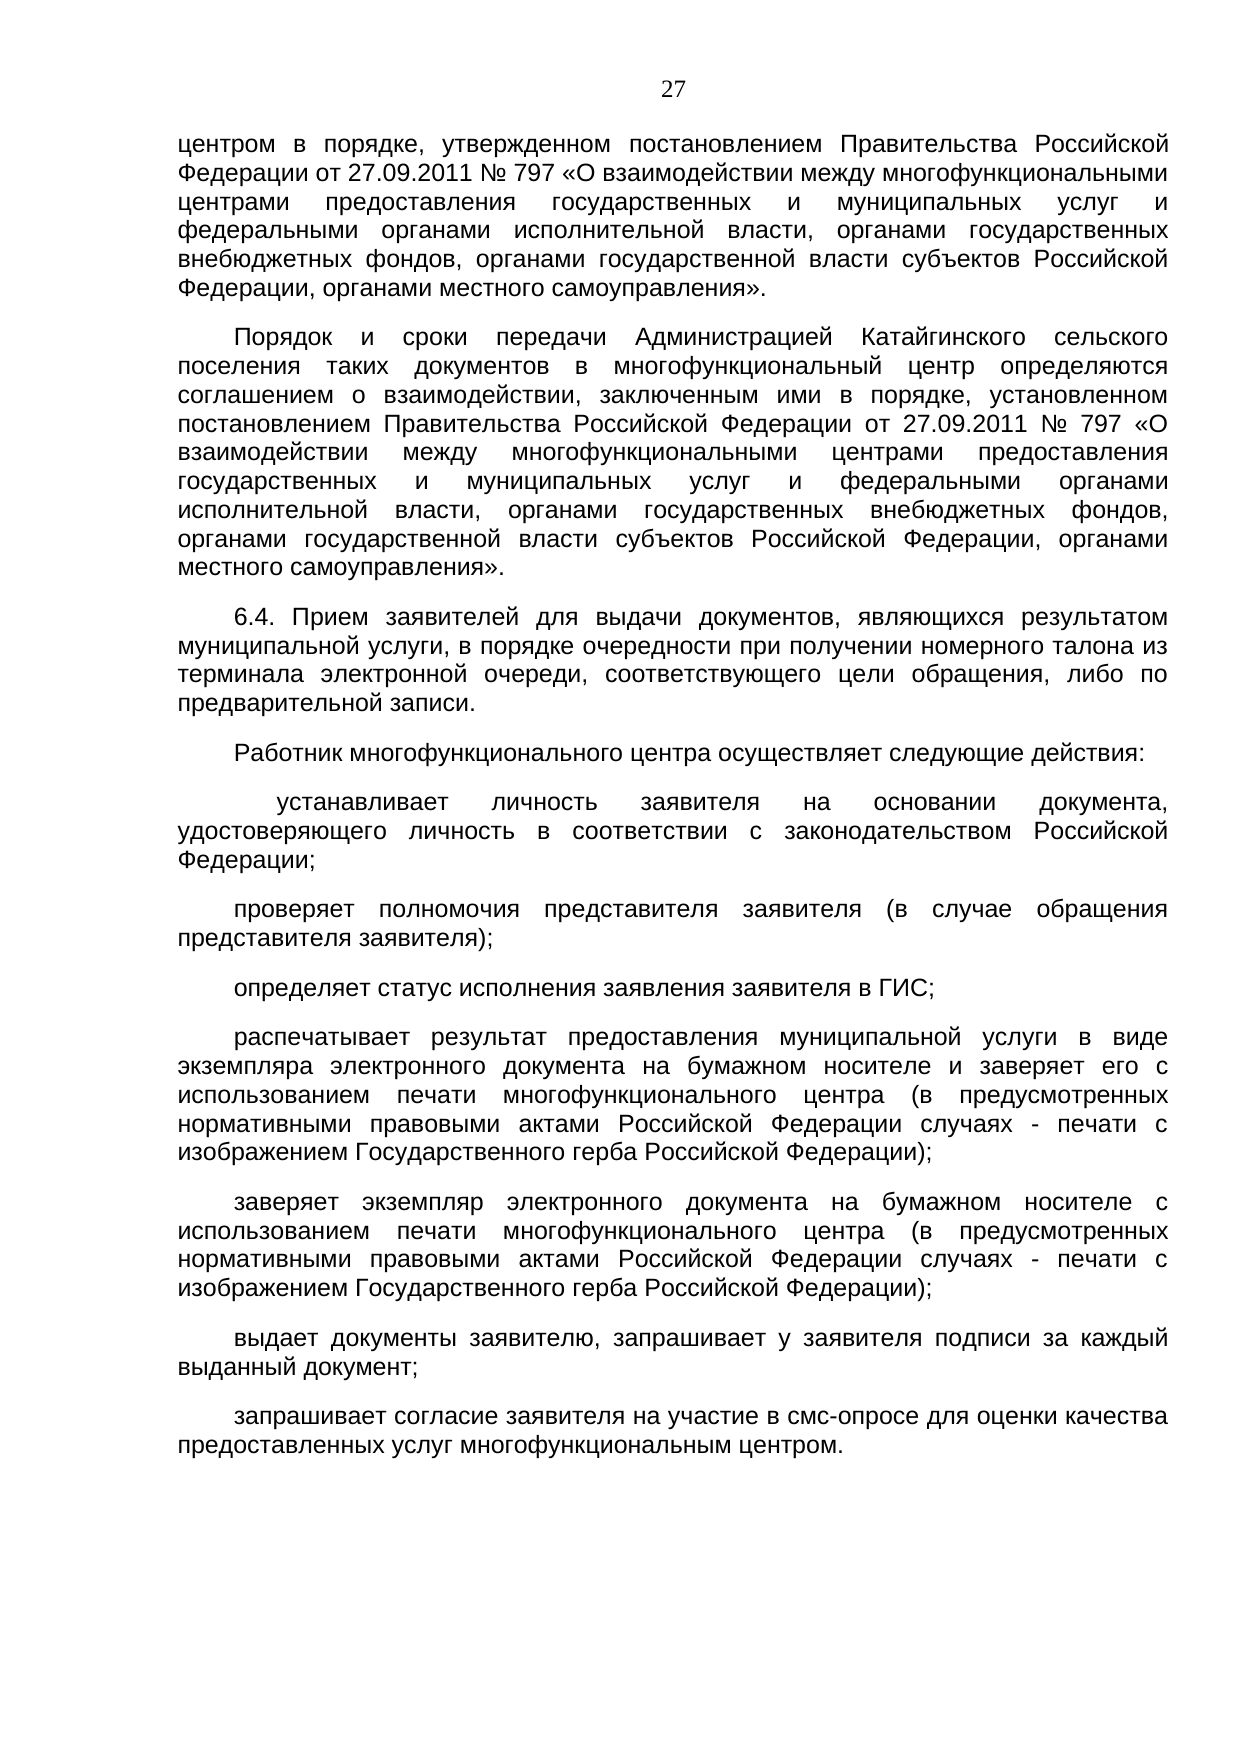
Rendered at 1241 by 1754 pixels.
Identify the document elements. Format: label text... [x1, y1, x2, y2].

text определяет статус исполнения заявления заявителя в ГИС; [177, 973, 1169, 1001]
text Работник многофункционального центра осуществляет следующие действия: [177, 738, 1169, 766]
text устанавливает личность заявителя на основании документа, удостоверяющего личность в соответствии с законодательством Российской Федерации; [177, 787, 1169, 873]
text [177, 129, 1169, 301]
text запрашивает согласие заявителя на участие в смс-опросе для оценки качества предоставленных услуг многофункциональным центром. [177, 1401, 1169, 1458]
text выдает документы заявителю, запрашивает у заявителя подписи за каждый выданный документ; [177, 1323, 1169, 1380]
text 6.4. Прием заявителей для выдачи документов, являющихся результатом муниципальной услуги, в порядке очередности при получении номерного талона из терминала электронной очереди, соответствующего цели обращения, либо по предварительной записи. [177, 602, 1169, 717]
text Порядок и сроки передачи Администрацией Катайгинского сельского поселения таких документов в многофункциональный центр определяются соглашением о взаимодействии, заключенным ими в порядке, установленном постановлением Правительства Российской Федерации от 27.09.2011 № 797 «О взаимодействии между многофункциональными центрами предоставления государственных и муниципальных услуг и федеральными органами исполнительной власти, органами государственных внебюджетных фондов, органами государственной власти субъектов Российской Федерации, органами местного самоуправления». [177, 322, 1169, 581]
text заверяет экземпляр электронного документа на бумажном носителе с использованием печати многофункционального центра (в предусмотренных нормативными правовыми актами Российской Федерации случаях - печати с изображением Государственного герба Российской Федерации); [177, 1187, 1169, 1302]
text распечатывает результат предоставления муниципальной услуги в виде экземпляра электронного документа на бумажном носителе и заверяет его с использованием печати многофункционального центра (в предусмотренных нормативными правовыми актами Российской Федерации случаях - печати с изображением Государственного герба Российской Федерации); [177, 1022, 1169, 1166]
text проверяет полномочия представителя заявителя (в случае обращения представителя заявителя); [177, 894, 1169, 952]
